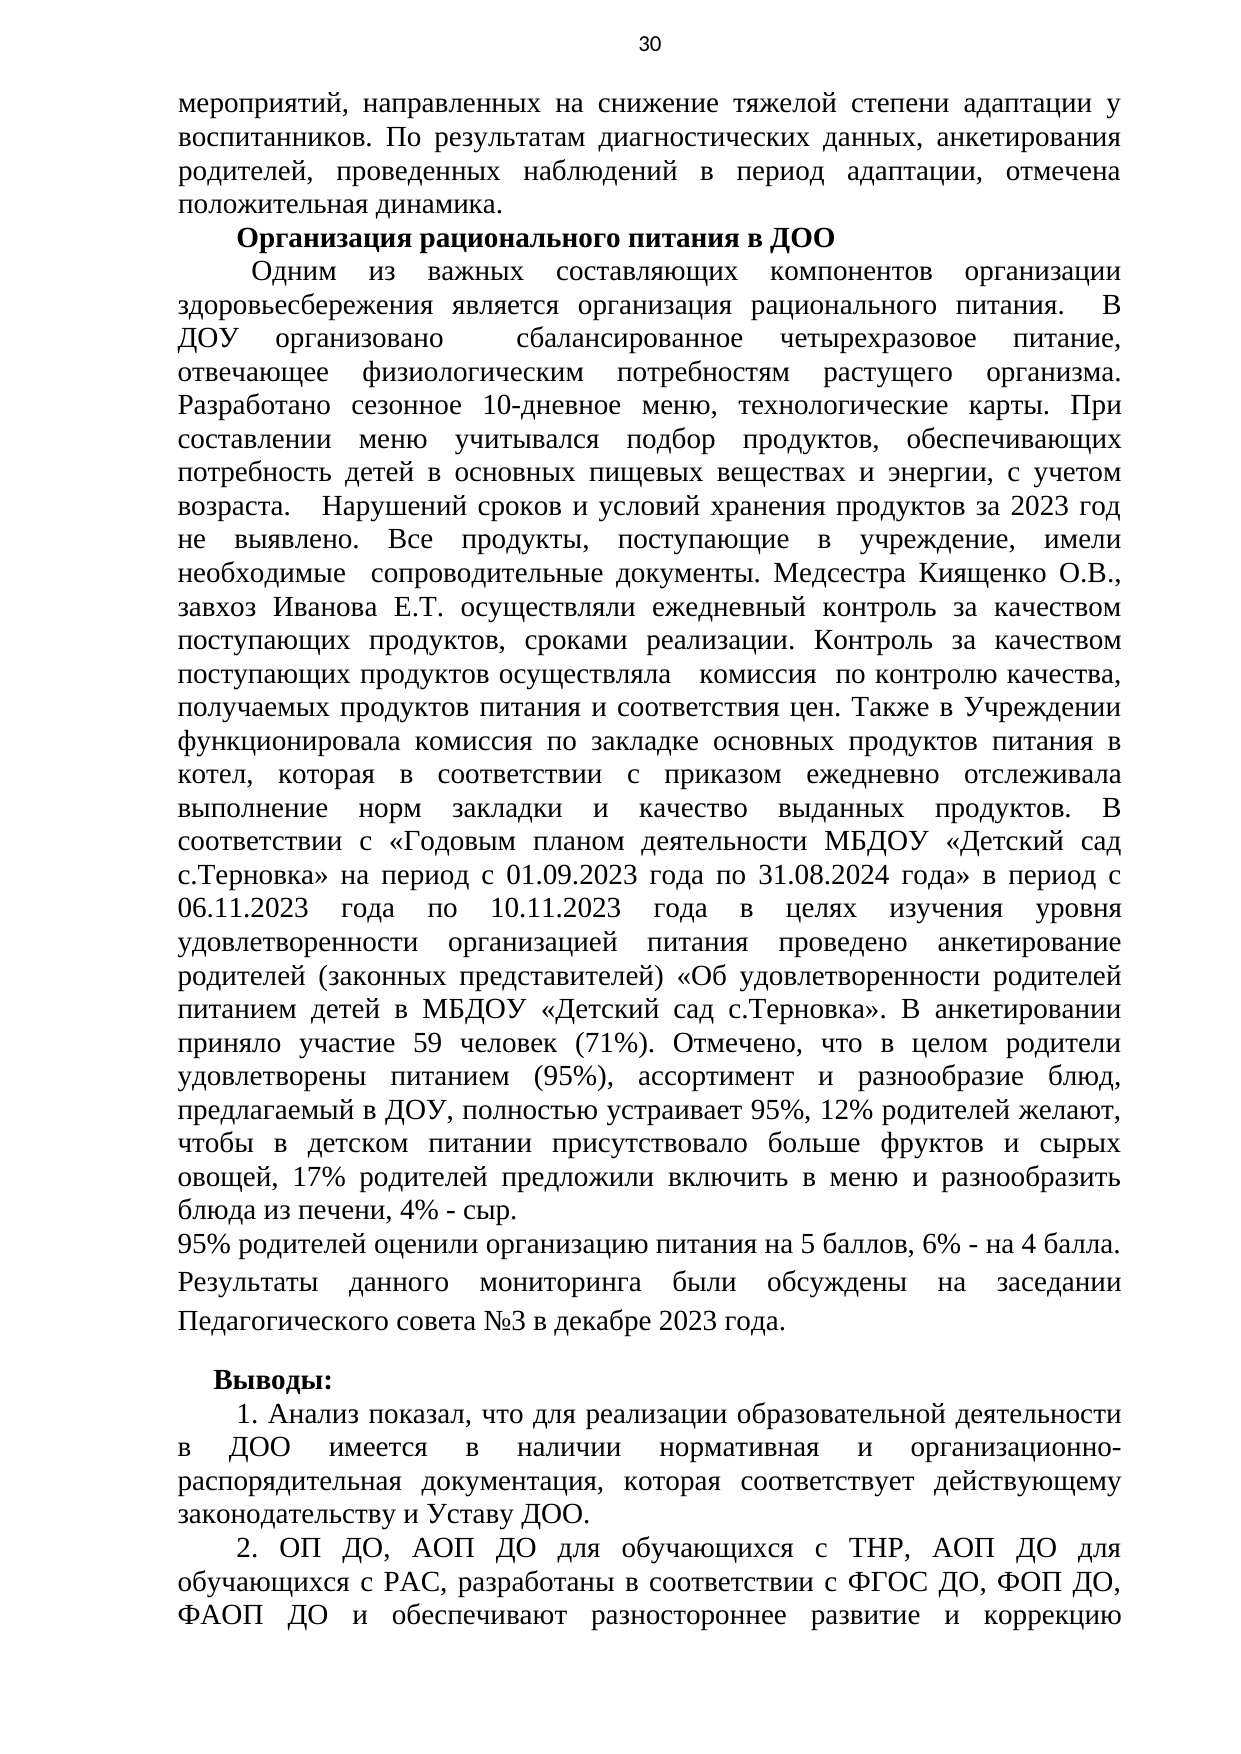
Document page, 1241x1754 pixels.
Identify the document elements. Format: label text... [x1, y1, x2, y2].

text 1. Анализ показал, что для реализации образовательной деятельности в ДОО имеется в наличии нормативная и организационно-распорядительная документация, которая соответствует действующему законодательству и Уставу ДОО. [177, 1396, 1122, 1530]
text Одним из важных составляющих компонентов организации здоровьесбережения является организация рационального питания. В ДОУ организовано сбалансированное четырехразовое питание, отвечающее физиологическим потребностям растущего организма. Разработано сезонное 10-дневное меню, технологические карты. При составлении меню учитывался подбор продуктов, обеспечивающих потребность детей в основных пищевых веществах и энергии, с учетом возраста. Нарушений сроков и условий хранения продуктов за 2023 год не выявлено. Все продукты, поступающие в учреждение, имели необходимые сопроводительные документы. Медсестра Киященко О.В., завхоз Иванова Е.Т. осуществляли ежедневный контроль за качеством поступающих продуктов, сроками реализации. Контроль за качеством поступающих продуктов осуществляла комиссия по контролю качества, получаемых продуктов питания и соответствия цен. Также в Учреждении функционировала комиссия по закладке основных продуктов питания в котел, которая в соответствии с приказом ежедневно отслеживала выполнение норм закладки и качество выданных продуктов. В соответствии с «Годовым планом деятельности МБДОУ «Детский сад с.Терновка» на период с 01.09.2023 года по 31.08.2024 года» в период с 06.11.2023 года по 10.11.2023 года в целях изучения уровня удовлетворенности организацией питания проведено анкетирование родителей (законных представителей) «Об удовлетворенности родителей питанием детей в МБДОУ «Детский сад с.Терновка». В анкетировании приняло участие 59 человек (71%). Отмечено, что в целом родители удовлетворены питанием (95%), ассортимент и разнообразие блюд, предлагаемый в ДОУ, полностью устраивает 95%, 12% родителей желают, чтобы в детском питании присутствовало больше фруктов и сырых овощей, 17% родителей предложили включить в меню и разнообразить блюда из печени, 4% - сыр. [177, 253, 1122, 1226]
text Выводы: [177, 1362, 1122, 1396]
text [177, 1530, 1122, 1631]
text 95% родителей оценили организацию питания на 5 баллов, 6% - на 4 балла. Результаты данного мониторинга были обсуждены на заседании Педагогического совета №3 в декабре 2023 года. [177, 1226, 1122, 1337]
text Организация рационального питания в ДОО [177, 220, 1122, 253]
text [178, 86, 1122, 220]
